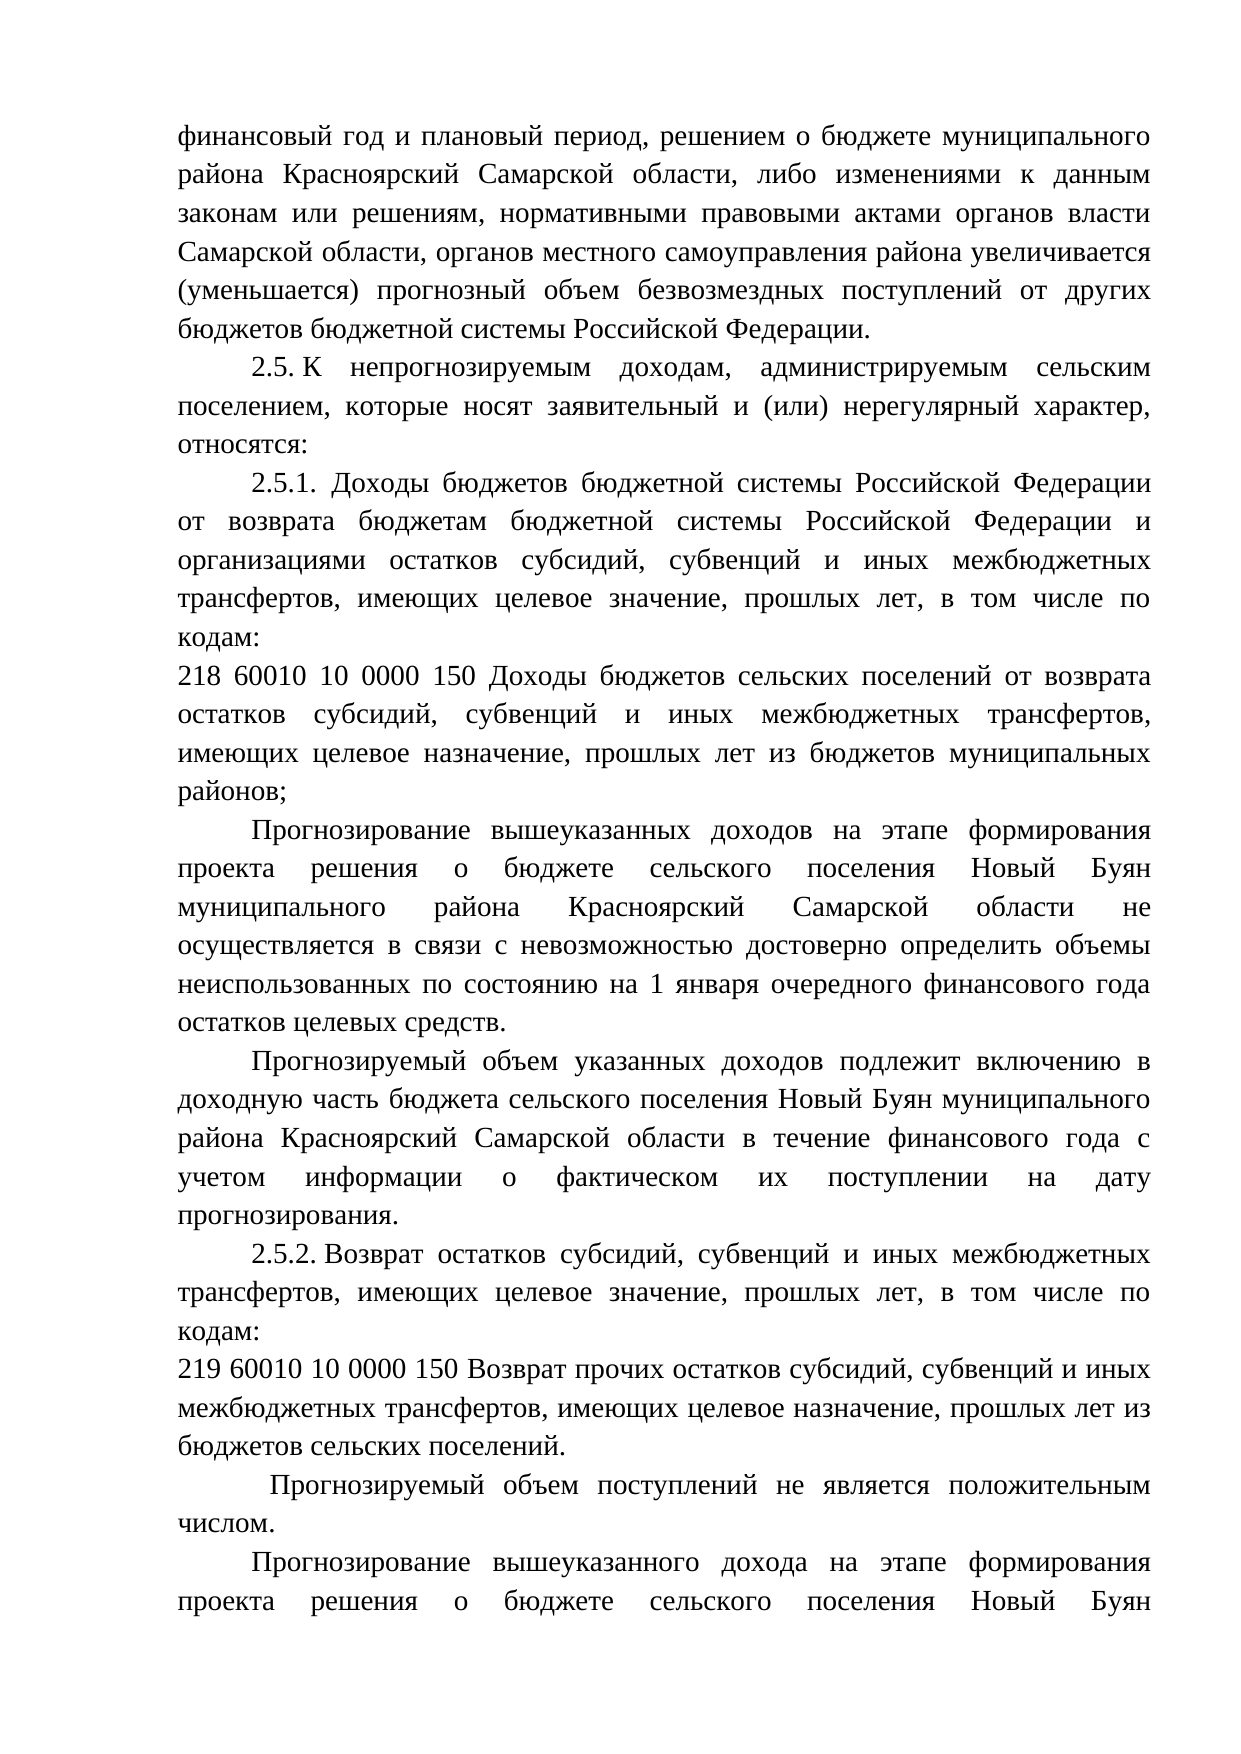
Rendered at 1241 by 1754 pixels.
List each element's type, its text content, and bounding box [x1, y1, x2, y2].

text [177, 1544, 1152, 1616]
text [177, 118, 1152, 344]
text 219 60010 10 0000 150 Возврат прочих остатков субсидий, субвенций и иных межбюджетных трансфертов, имеющих целевое назначение, прошлых лет из бюджетов сельских поселений. [177, 1351, 1152, 1462]
text Прогнозируемый объем указанных доходов подлежит включению в доходную часть бюджета сельского поселения Новый Буян муниципального района Красноярский Самарской области в течение финансового года с учетом информации о фактическом их поступлении на дату прогнозирования. [177, 1043, 1152, 1231]
text 2.5. К непрогнозируемым доходам, администрируемым сельским поселением, которые носят заявительный и (или) нерегулярный характер, относятся: [177, 349, 1152, 460]
text 218 60010 10 0000 150 Доходы бюджетов сельских поселений от возврата остатков субсидий, субвенций и иных межбюджетных трансфертов, имеющих целевое назначение, прошлых лет из бюджетов муниципальных районов; [177, 658, 1152, 807]
text 2.5.2. Возврат остатков субсидий, субвенций и иных межбюджетных трансфертов, имеющих целевое значение, прошлых лет, в том числе по кодам: [177, 1236, 1152, 1346]
text 2.5.1. Доходы бюджетов бюджетной системы Российской Федерации от возврата бюджетам бюджетной системы Российской Федерации и организациями остатков субсидий, субвенций и иных межбюджетных трансфертов, имеющих целевое значение, прошлых лет, в том числе по кодам: [177, 465, 1152, 653]
text Прогнозируемый объем поступлений не является положительным числом. [177, 1467, 1152, 1539]
text Прогнозирование вышеуказанных доходов на этапе формирования проекта решения о бюджете сельского поселения Новый Буян муниципального района Красноярский Самарской области не осуществляется в связи с невозможностью достоверно определить объемы неиспользованных по состоянию на 1 января очередного финансового года остатков целевых средств. [177, 812, 1152, 1038]
